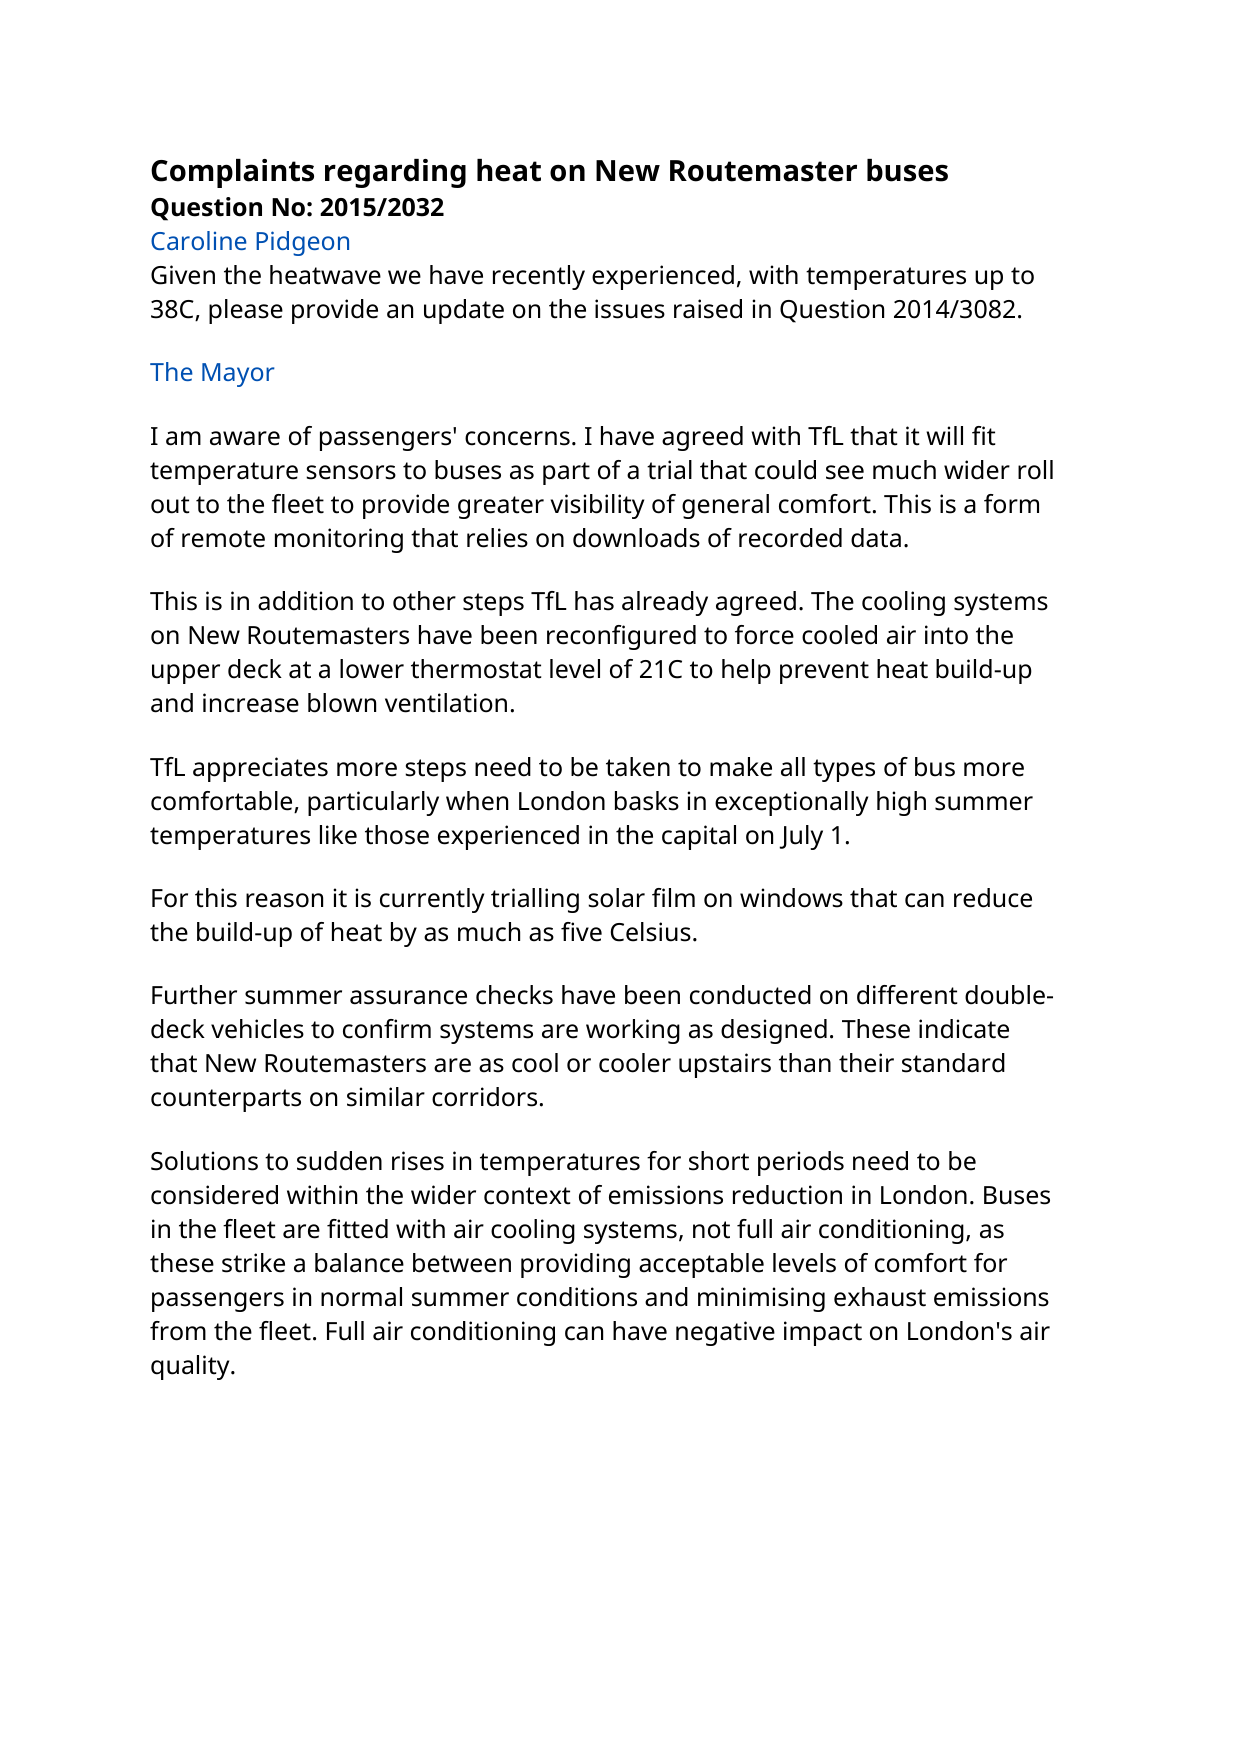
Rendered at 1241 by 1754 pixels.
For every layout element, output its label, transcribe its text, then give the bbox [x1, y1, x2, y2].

table_cell Complaints regarding heat on New Routemaster buses Question No: 2015/2032 Caroline Pidgeon Given the heatwave we have recently experienced, with temperatures up to 38C, please provide an update on the issues raised in Question 2014/3082. The Mayor I am aware of passengers' concerns. I have agreed with TfL that it will fit temperature sensors to buses as part of a trial that could see much wider roll out to the fleet to provide greater visibility of general comfort. This is a form of remote monitoring that relies on downloads of recorded data. This is in addition to other steps TfL has already agreed. The cooling systems on New Routemasters have been reconfigured to force cooled air into the upper deck at a lower thermostat level of 21C to help prevent heat build-up and increase blown ventilation. TfL appreciates more steps need to be taken to make all types of bus more comfortable, particularly when London basks in exceptionally high summer temperatures like those experienced in the capital on July 1. For this reason it is currently trialling solar film on windows that can reduce the build-up of heat by as much as five Celsius. Further summer assurance checks have been conducted on different double-deck vehicles to confirm systems are working as designed. These indicate that New Routemasters are as cool or cooler upstairs than their standard counterparts on similar corridors. Solutions to sudden rises in temperatures for short periods need to be considered within the wider context of emissions reduction in London. Buses in the fleet are fitted with air cooling systems, not full air conditioning, as these strike a balance between providing acceptable levels of comfort for passengers in normal summer conditions and minimising exhaust emissions from the fleet. Full air conditioning can have negative impact on London's air quality. [139, 150, 1069, 1441]
